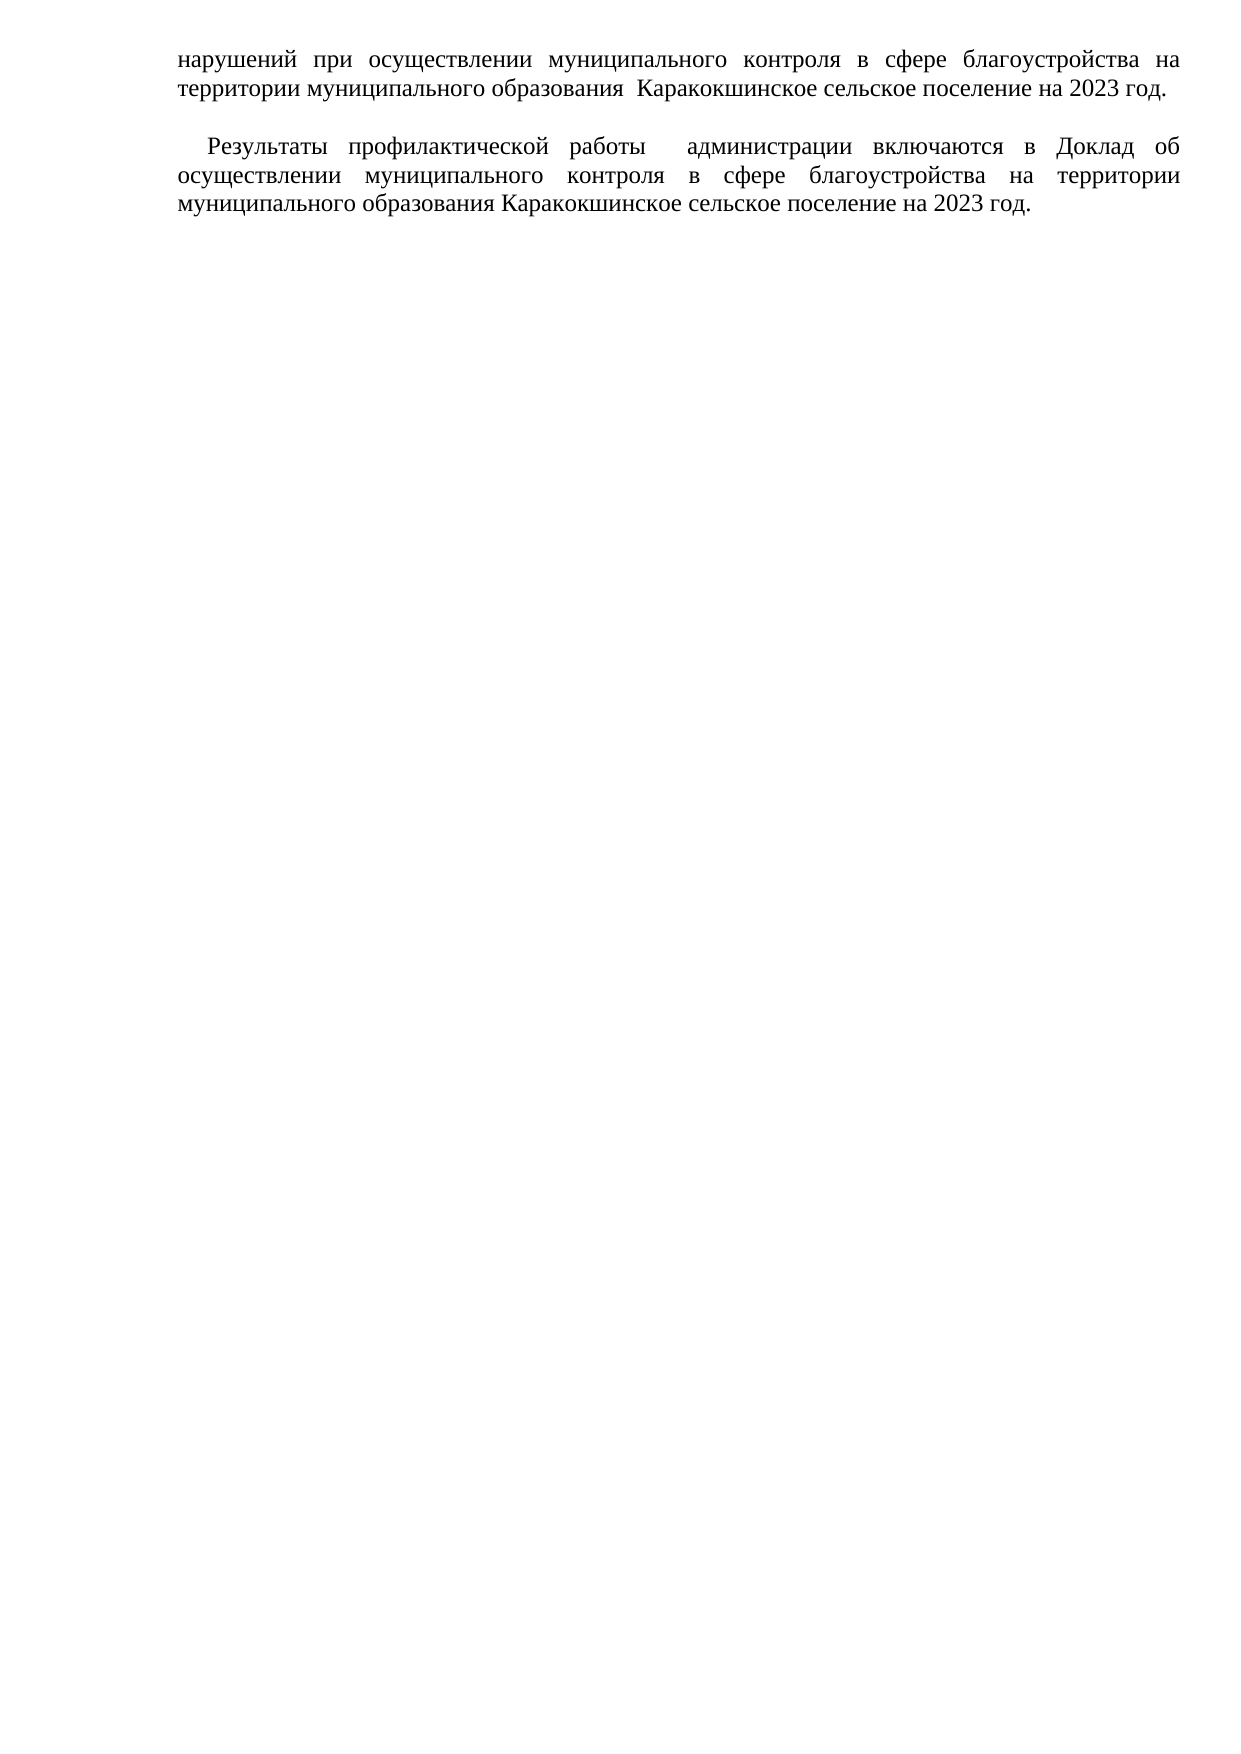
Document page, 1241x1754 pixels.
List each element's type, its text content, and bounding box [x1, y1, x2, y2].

text Результаты профилактической работы администрации включаются в Доклад об осуществлении муниципального контроля в сфере благоустройства на территории муниципального образования Каракокшинское сельское поселение на 2023 год. [177, 131, 1181, 217]
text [177, 44, 1181, 102]
